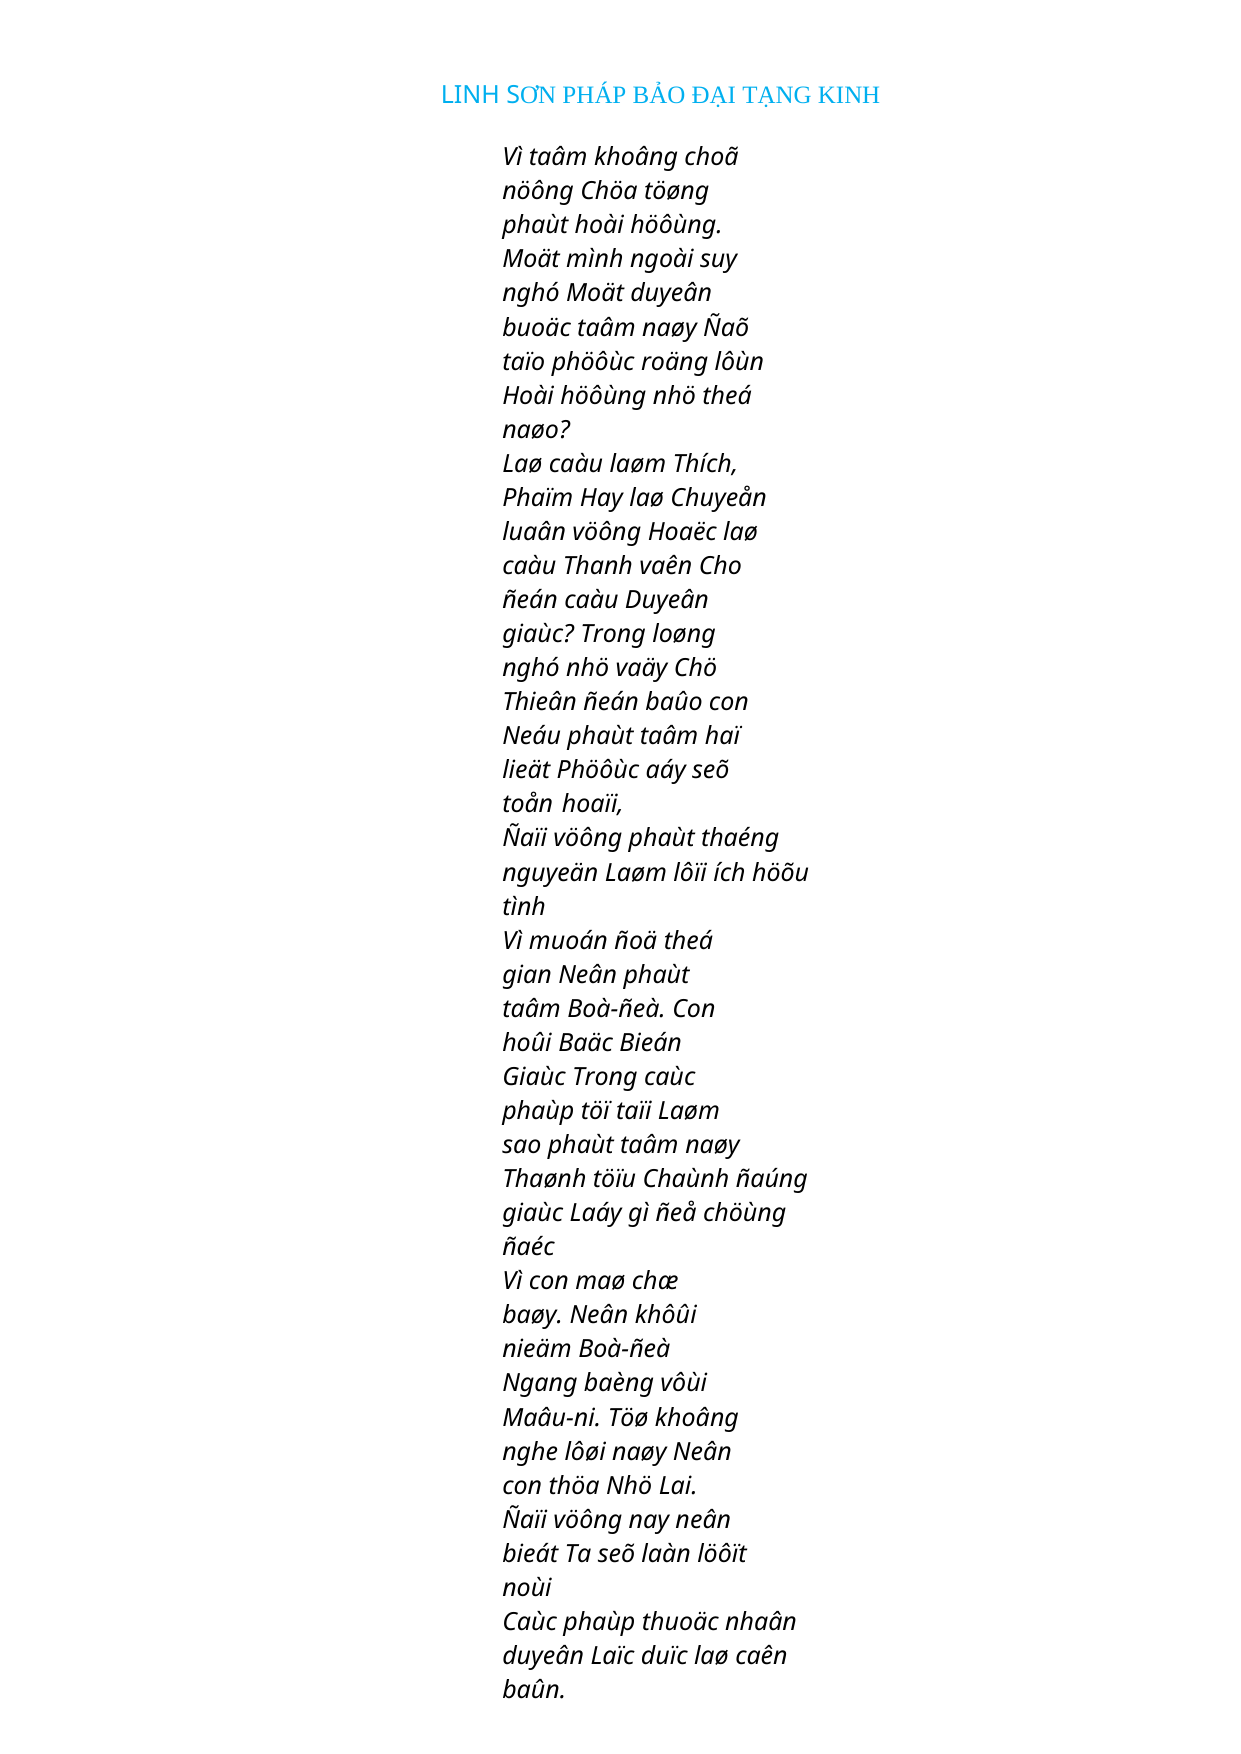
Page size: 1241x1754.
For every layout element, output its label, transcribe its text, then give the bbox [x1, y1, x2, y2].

text Caùc phaùp thuoäc nhaân duyeân Laïc duïc laø caên baûn. [502, 1603, 810, 1706]
text Laø caàu laøm Thích, Phaïm Hay laø Chuyeån luaân vöông Hoaëc laø caàu Thanh vaên Cho ñeán caàu Duyeân giaùc? Trong loøng nghó nhö vaäy Chö Thieân ñeán baûo con Neáu phaùt taâm haï lieät Phöôùc aáy seõ toån hoaïi, [502, 445, 779, 820]
text Vì con maø chæ baøy. Neân khôûi nieäm Boà-ñeà [502, 1263, 730, 1365]
text Vì muoán ñoä theá gian Neân phaùt taâm Boà-ñeà. Con hoûi Baäc Bieán Giaùc Trong caùc phaùp töï taïi Laøm sao phaùt taâm naøy [502, 922, 748, 1161]
text Ñaïi vöông nay neân bieát Ta seõ laàn löôït noùi [502, 1501, 748, 1603]
text Ngang baèng vôùi Maâu-ni. Töø khoâng nghe lôøi naøy Neân con thöa Nhö Lai. [502, 1365, 770, 1501]
text Vì taâm khoâng choã nöông Chöa töøng phaùt hoài höôùng. Moät mình ngoài suy nghó Moät duyeân buoäc taâm naøy Ñaõ taïo phöôùc roäng lôùn Hoài höôùng nhö theá naøo? [502, 139, 778, 445]
text Thaønh töïu Chaùnh ñaúng giaùc Laáy gì ñeå chöùng ñaéc [502, 1161, 810, 1263]
text Ñaïi vöông phaùt thaéng nguyeän Laøm lôïi ích höõu tình [502, 820, 810, 922]
